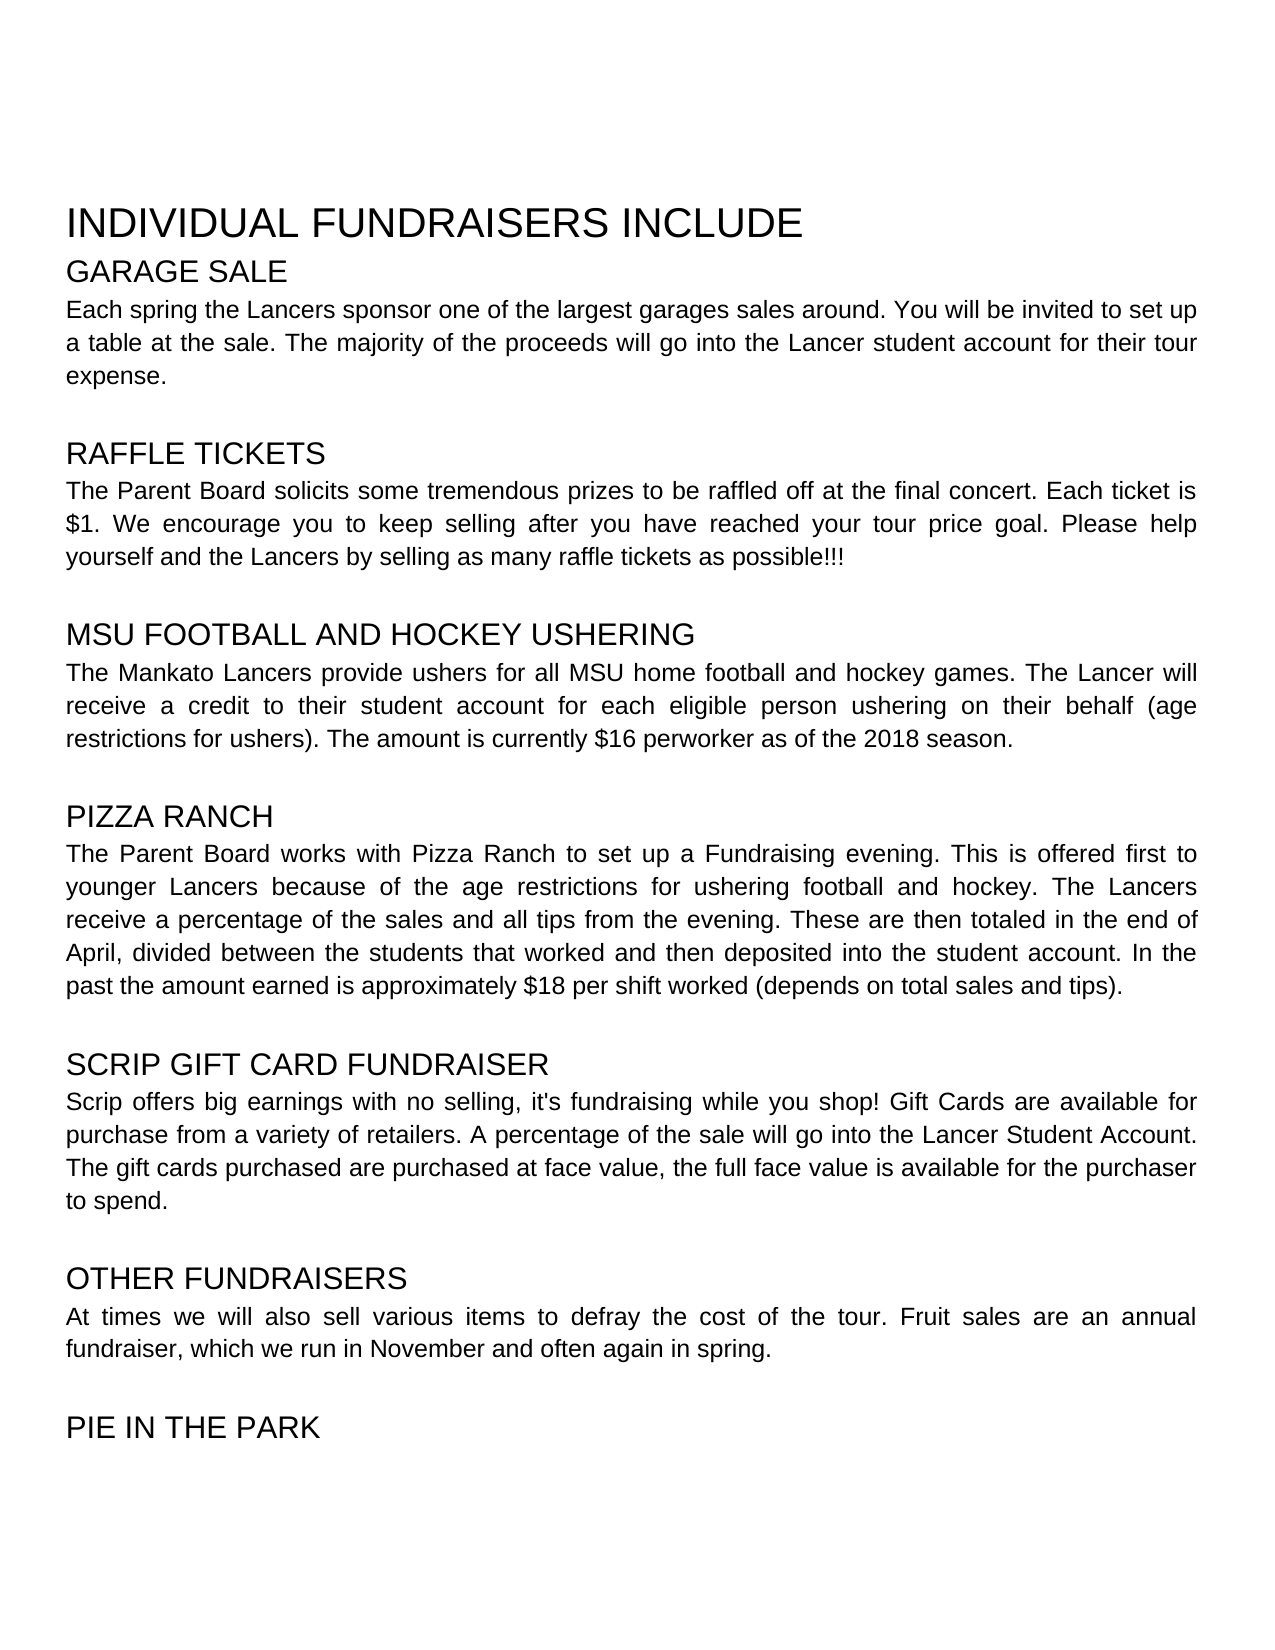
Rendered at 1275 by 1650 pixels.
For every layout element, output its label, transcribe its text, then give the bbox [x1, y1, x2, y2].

text At times we will also sell various items to defray the cost of the tour. Fruit sales are an annual fundraiser, which we run in November and often again in spring. [66, 1301, 1200, 1363]
text The Parent Board works with Pizza Ranch to set up a Fundraising evening. This is offered first to younger Lancers because of the age restrictions for ushering football and hockey. The Lancers receive a percentage of the sales and all tips from the evening. These are then totaled in the end of April, divided between the students that worked and then deposited into the student account. In the past the amount earned is approximately $18 per shift worked (depends on total sales and tips). [66, 839, 1200, 1000]
text SCRIP GIFT CARD FUNDRAISER [66, 1046, 1200, 1082]
text OTHER FUNDRAISERS [66, 1260, 1200, 1296]
text GARAGE SALE [66, 253, 1200, 289]
text RAFFLE TICKETS [66, 435, 1200, 471]
text PIZZA RANCH [66, 798, 1200, 834]
text The Mankato Lancers provide ushers for all MSU home football and hockey games. The Lancer will receive a credit to their student account for each eligible person ushering on their behalf (age restrictions for ushers). The amount is currently $16 perworker as of the 2018 season. [66, 658, 1200, 752]
text INDIVIDUAL FUNDRAISERS INCLUDE [66, 198, 1200, 246]
text The Parent Board solicits some tremendous prizes to be raffled off at the final concert. Each ticket is $1. We encourage you to keep selling after you have reached your tour price goal. Please help yourself and the Lancers by selling as many raffle tickets as possible!!! [66, 476, 1200, 571]
text Scrip offers big earnings with no selling, it's fundraising while you shop! Gift Cards are available for purchase from a variety of retailers. A percentage of the sale will go into the Lancer Student Account. The gift cards purchased are purchased at face value, the full face value is available for the purchaser to spend. [66, 1087, 1200, 1215]
text Each spring the Lancers sponsor one of the largest garages sales around. You will be invited to set up a table at the sale. The majority of the proceeds will go into the Lancer student account for their tour expense. [66, 294, 1200, 389]
text PIE IN THE PARK [66, 1409, 1200, 1445]
text MSU FOOTBALL AND HOCKEY USHERING [66, 616, 1200, 652]
